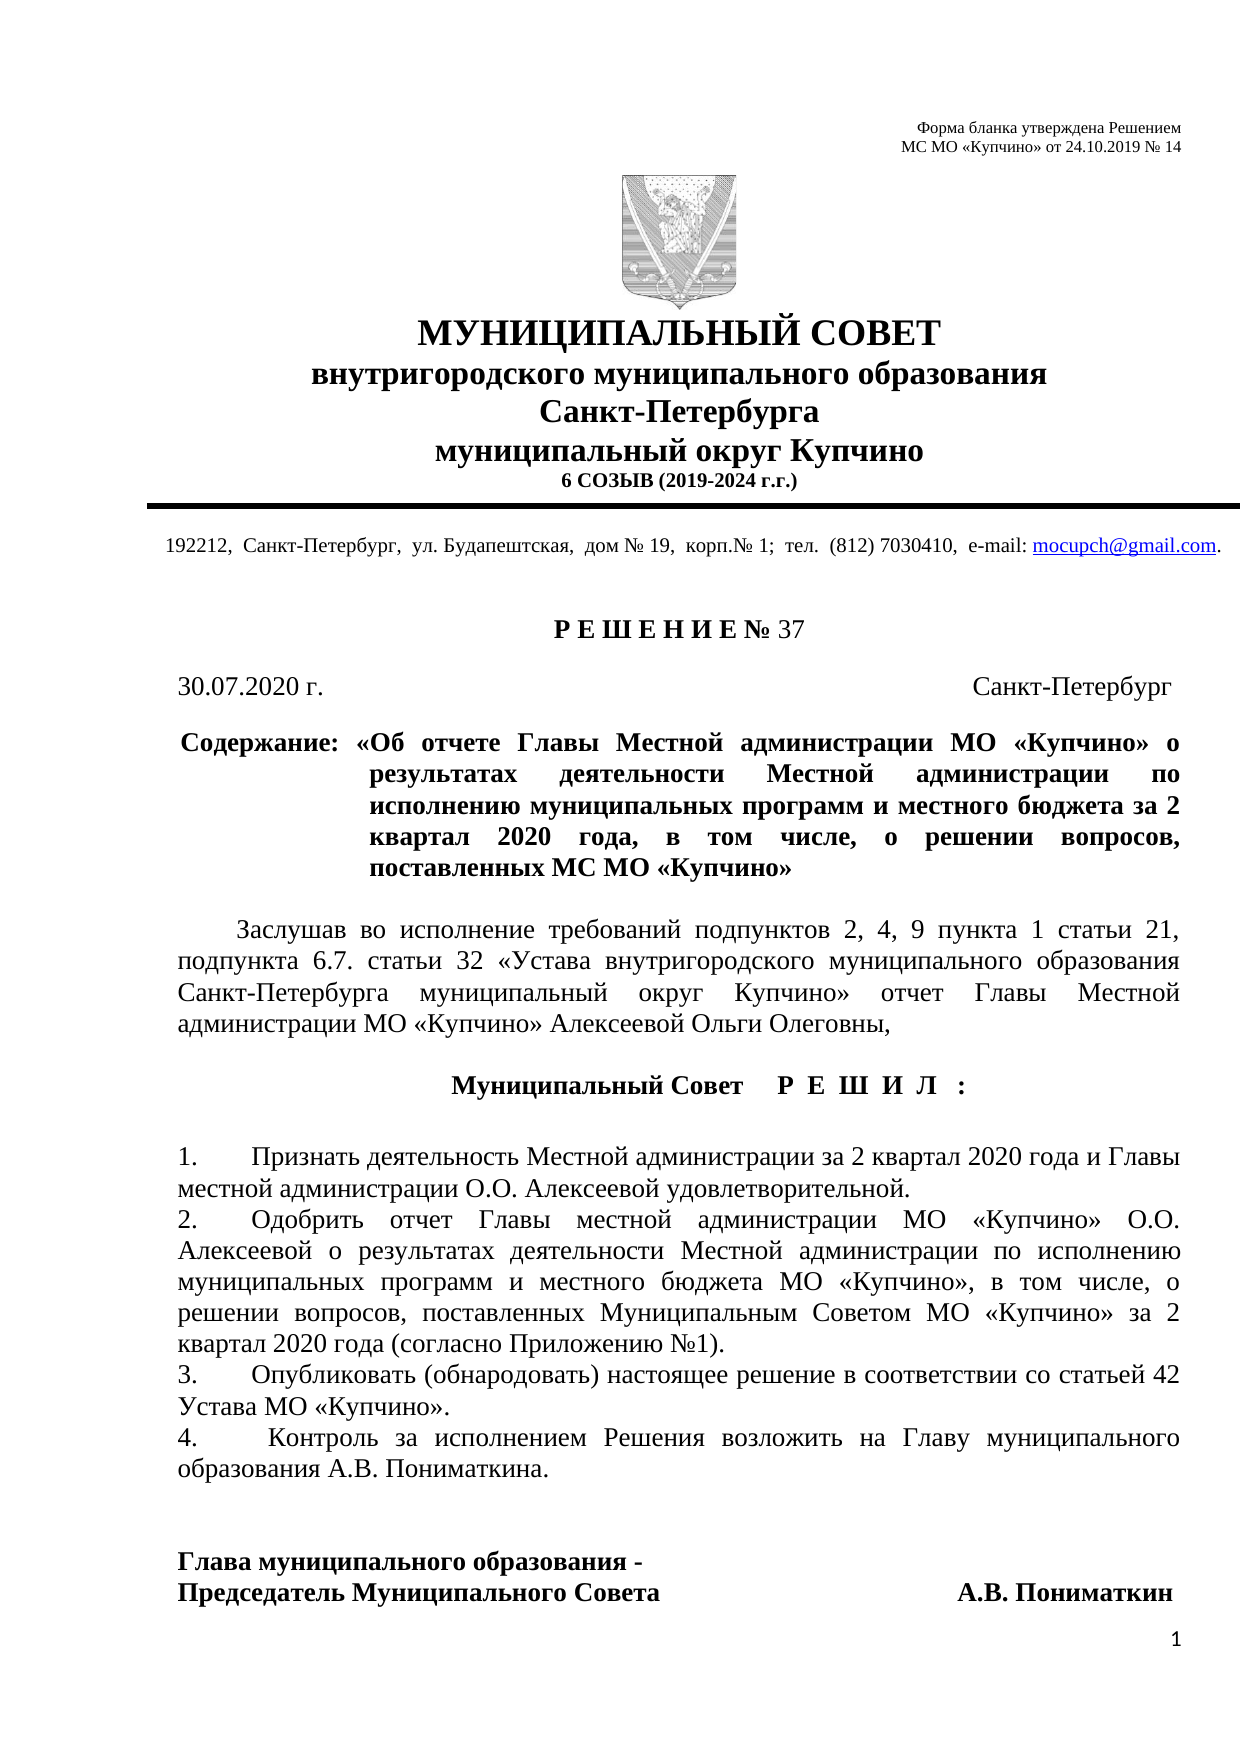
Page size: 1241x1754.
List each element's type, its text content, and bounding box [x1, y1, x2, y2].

text Содержание: «Об отчете Главы Местной администрации МО «Купчино» о результатах деятельности Местной администрации по исполнению муниципальных программ и местного бюджета за 2 квартал 2020 года, в том числе, о решении вопросов, поставленных МС МО «Купчино» [180, 726, 1181, 882]
list Опубликовать (обнародовать) настоящее решение в соответствии со статьей 42 Устава МО «Купчино». [177, 1358, 1181, 1421]
text Председатель Муниципального Совета А.В. Пониматкин [177, 1577, 1181, 1608]
picture [622, 175, 737, 310]
table_header 192212, Санкт-Петербург, ул. Будапештская, дом № 19, корп.№ 1; тел. (812) 7030410, e-mail: mocupсh@gmail.com. [147, 509, 1239, 557]
text Заслушав во исполнение требований подпунктов 2, 4, 9 пункта 1 статьи 21, подпункта 6.7. статьи 32 «Устава внутригородского муниципального образования Санкт-Петербурга муниципальный округ Купчино» отчет Главы Местной администрации МО «Купчино» Алексеевой Ольги Олеговны, [177, 913, 1181, 1038]
text муниципальный округ Купчино [177, 430, 1181, 468]
text МС МО «Купчино» от 24.10.2019 № 14 [177, 137, 1181, 156]
text Глава муниципального образования - [177, 1545, 1181, 1577]
text Муниципальный Совет Р Е Ш И Л : [177, 1069, 1181, 1100]
text Санкт-Петербурга [177, 391, 1181, 430]
text 6 СОЗЫВ (2019-.г.) [177, 468, 1181, 492]
text Р Е Ш Е Н И Е № 37 [177, 613, 1181, 644]
list Признать деятельность Местной администрации за 2 квартал 2020 года и Главы местной администрации О.О. Алексеевой удовлетворительной. [177, 1141, 1181, 1203]
text Форма бланка утверждена Решением [177, 118, 1181, 137]
text внутригородского муниципального образования [177, 353, 1181, 391]
list Контроль за исполнением Решения возложить на Главу муниципального образования А.В. Пониматкина. [177, 1421, 1181, 1483]
list Одобрить отчет Главы местной администрации МО «Купчино» О.О. Алексеевой о результатах деятельности Местной администрации по исполнению муниципальных программ и местного бюджета МО «Купчино», в том числе, о решении вопросов, поставленных Муниципальным Советом МО «Купчино» за 2 квартал 2020 года (согласно Приложению №1). [177, 1203, 1181, 1358]
text МУНИЦИПАЛЬНЫЙ СОВЕТ [177, 310, 1181, 353]
text 30.07.2020 г. Санкт-Петербург [177, 670, 1181, 701]
